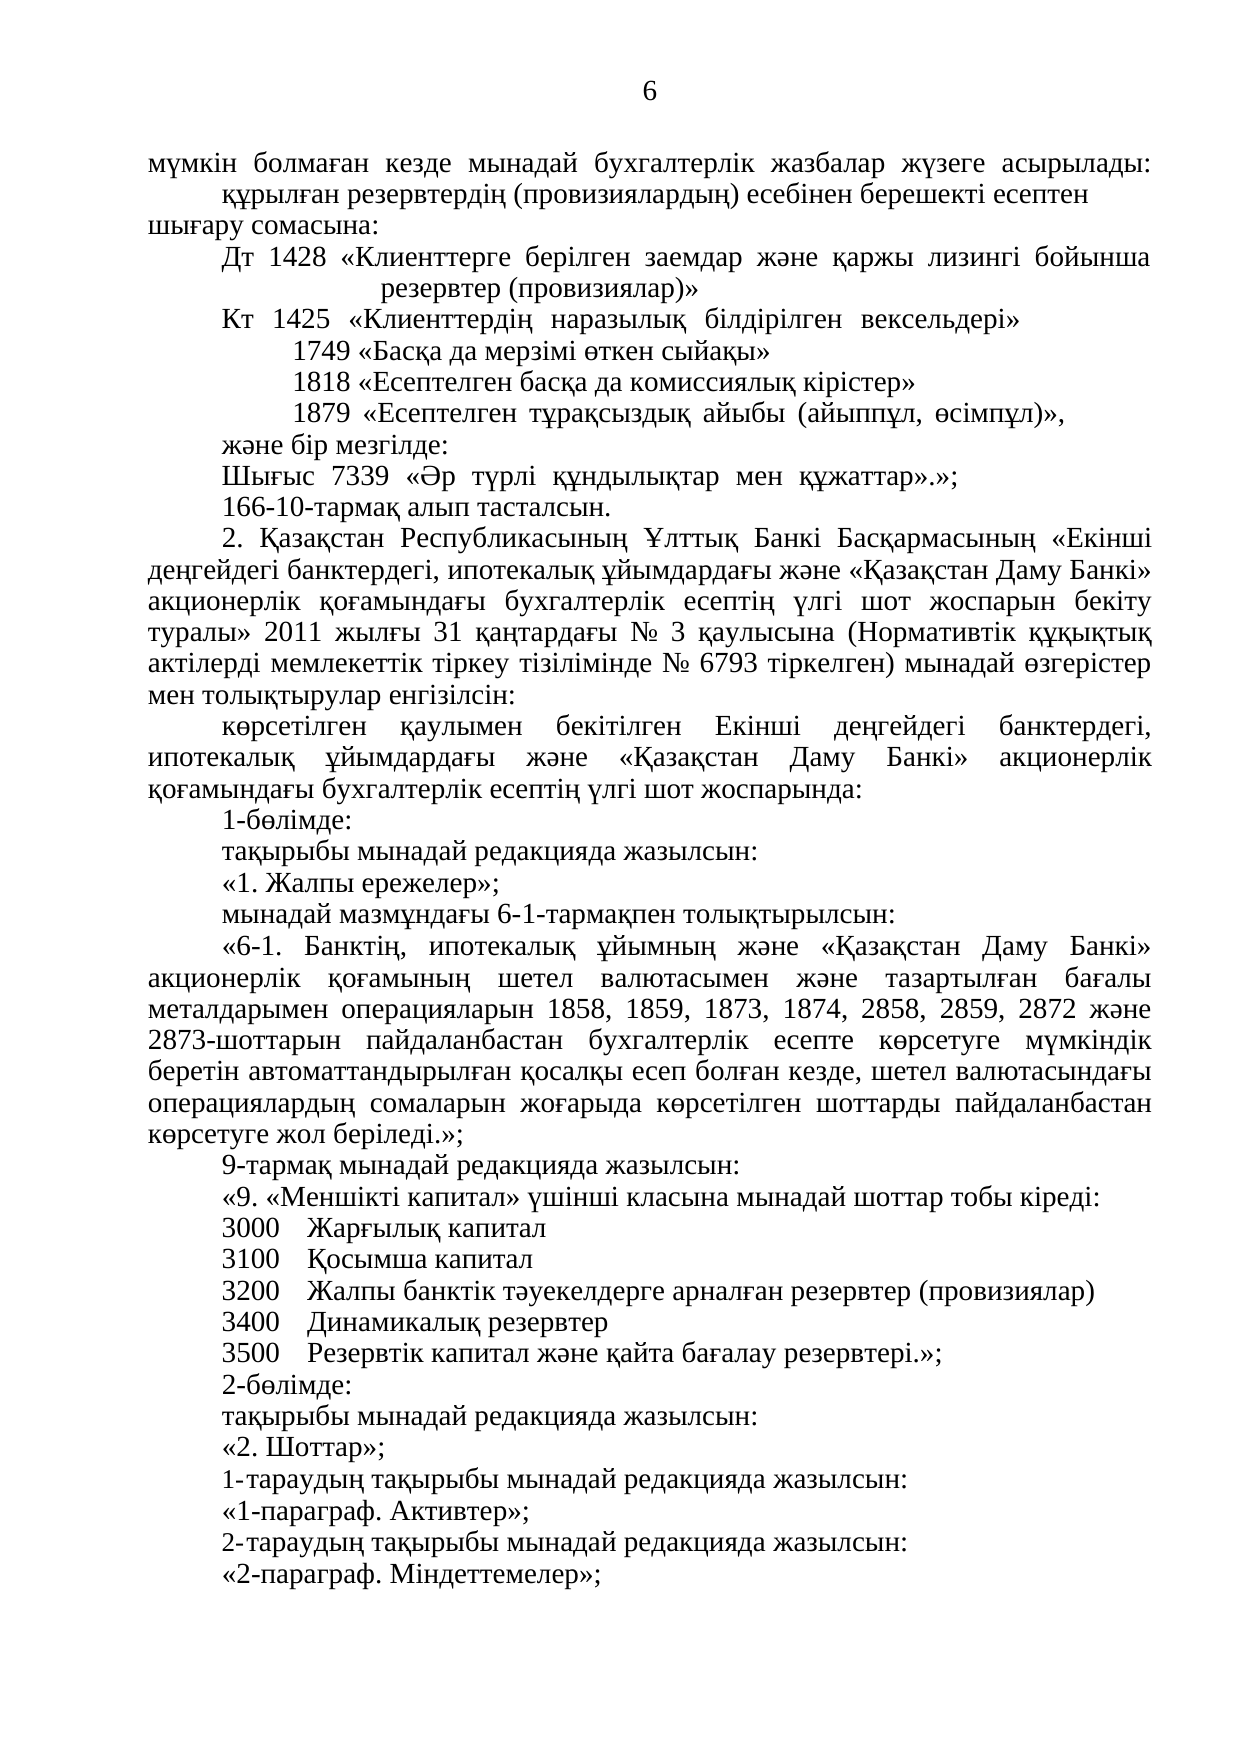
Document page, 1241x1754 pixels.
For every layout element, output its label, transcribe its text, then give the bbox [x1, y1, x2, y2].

text Кт 1425 «Клиенттердің наразылық білдірілген вексельдері» 1749 «Басқа да мерзімі өткен сыйақы» [221, 304, 1021, 366]
text Шығыс 7339 «Əр түрлі құндылықтар мен құжаттар».»; 166-10-тармақ алып тасталсын. [221, 460, 959, 523]
text «2-параграф. Міндеттемелер»; [222, 1558, 1163, 1590]
list тараудың тақырыбы мынадай редакцияда жазылсын: [221, 1463, 1163, 1494]
text «9. «Меншікті капитал» үшінші класына мынадай шоттар тобы кіреді: 3000 Жарғылық капитал [221, 1181, 1102, 1244]
text «2. Шоттар»; [222, 1431, 1163, 1463]
text тақырыбы мынадай редакцияда жазылсын: [222, 835, 1163, 867]
list тараудың тақырыбы мынадай редакцияда жазылсын: [221, 1526, 1163, 1558]
text мүмкін болмаған кезде мынадай бухгалтерлік жазбалар жүзеге асырылады: құрылған резервтердің (провизиялардың) есебінен берешекті есептен [148, 147, 1152, 209]
text шығару сомасына: [148, 209, 1163, 241]
text көрсетілген қаулымен бекітілген Екінші деңгейдегі банктердегі, ипотекалық ұйымдардағы жəне «Қазақстан Даму Банкі» акционерлік қоғамындағы бухгалтерлік есептің үлгі шот жоспарында: [148, 711, 1153, 804]
text 1879 «Есептелген тұрақсыздық айыбы (айыппұл, өсімпұл)», жəне бір мезгілде: [222, 398, 1066, 460]
text 1818 «Есептелген басқа да комиссиялық кірістер» [292, 366, 1163, 397]
text 3500 Резервтік капитал жəне қайта бағалау резервтері.»; 2-бөлімде: [221, 1338, 943, 1400]
text 3200 Жалпы банктік тəуекелдерге арналған резервтер (провизиялар) 3400 Динамикалық резервтер [221, 1275, 1096, 1338]
text 9-тармақ мынадай редакцияда жазылсын: [222, 1149, 1163, 1181]
text Дт 1428 «Клиенттерге берілген заемдар жəне қаржы лизингі бойынша резервтер (провизиялар)» [221, 241, 1152, 304]
text мынадай мазмұндағы 6-1-тармақпен толықтырылсын: [222, 899, 1163, 930]
text «1-параграф. Активтер»; [222, 1494, 1163, 1526]
text 3100 Қосымша капитал [221, 1244, 1163, 1275]
text тақырыбы мынадай редакцияда жазылсын: [222, 1400, 1163, 1431]
text 1-бөлімде: [222, 804, 1163, 835]
text «1. Жалпы ережелер»; [222, 867, 1163, 899]
list Қазақстан Республикасының Ұлттық Банкі Басқармасының «Екінші деңгейдегі банктердегі, ипотекалық ұйымдардағы жəне «Қазақстан Даму Банкі» акционерлік қоғамындағы бухгалтерлік есептің үлгі шот жоспарын бекіту туралы» 2011 жылғы 31 қаңтардағы № 3 қаулысына (Нормативтік құқықтық актілерді мемлекеттік тіркеу тізілімінде № 6793 тіркелген) мынадай өзгерістер мен толықтырулар енгізілсін: [148, 523, 1153, 710]
text «6-1. Банктің, ипотекалық ұйымның жəне «Қазақстан Даму Банкі» акционерлік қоғамының шетел валютасымен жəне тазартылған бағалы металдарымен операцияларын 1858, 1859, 1873, 1874, 2858, 2859, 2872 жəне 2873-шоттарын пайдаланбастан бухгалтерлік есепте көрсетуге мүмкіндік беретін автоматтандырылған қосалқы есеп болған кезде, шетел валютасындағы операциялардың сомаларын жоғарыда көрсетілген шоттарды пайдаланбастан көрсетуге жол беріледі.»; [148, 931, 1153, 1149]
